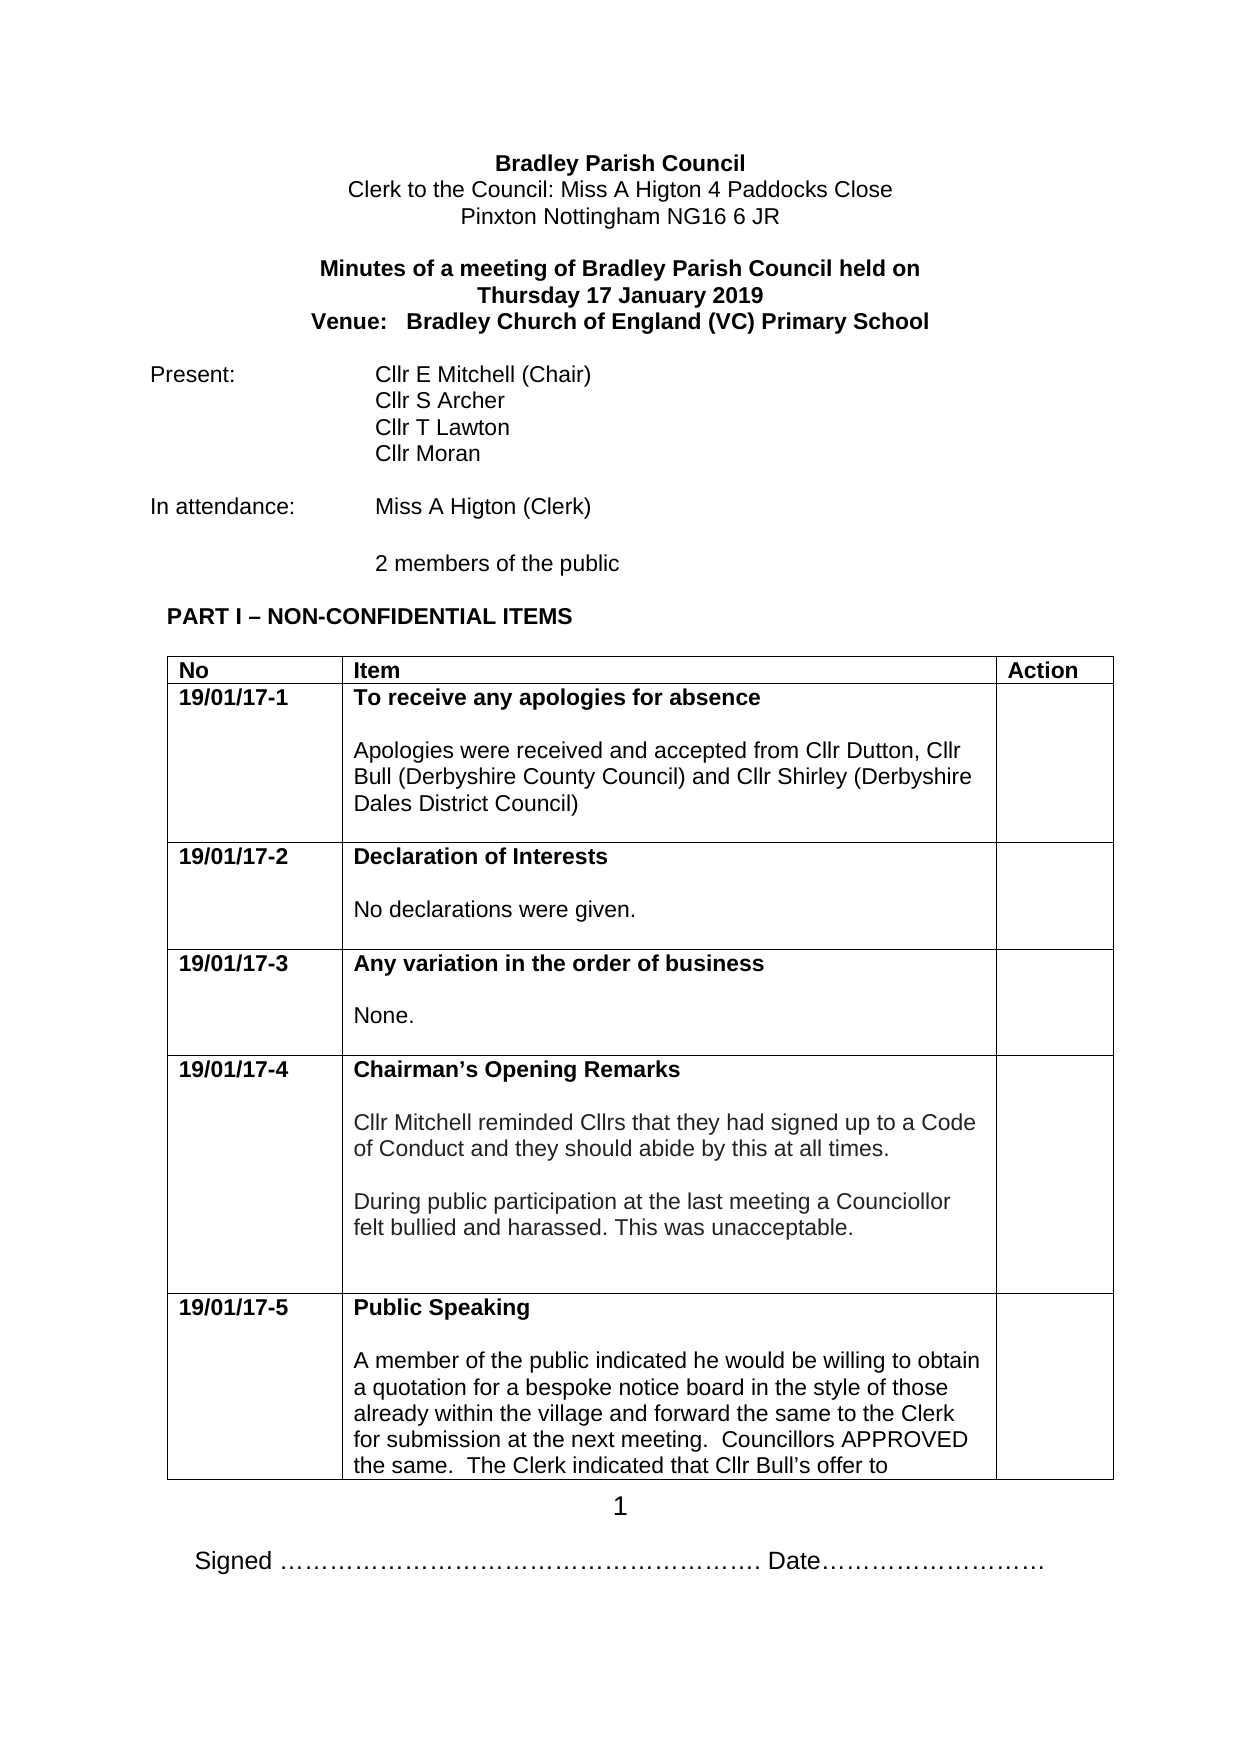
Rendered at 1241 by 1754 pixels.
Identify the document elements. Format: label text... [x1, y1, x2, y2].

text Clerk to the Council: Miss A Higton 4 Paddocks Close [150, 176, 1090, 203]
text PART I – NON-CONFIDENTIAL ITEMS [167, 603, 1090, 629]
table_cell [997, 1294, 1113, 1479]
text Thursday 17 January 2019 [150, 282, 1090, 308]
table_cell [997, 684, 1113, 842]
table_header Item [343, 657, 996, 683]
table_cell 19/01/17-1 [168, 684, 342, 842]
table_cell 19/01/17-2 [168, 843, 342, 949]
text Venue: Bradley Church of England (VC) Primary School [150, 308, 1090, 334]
text Minutes of a meeting of Bradley Parish Council held on [150, 255, 1090, 282]
text 2 members of the public [150, 550, 1090, 577]
text Pinxton Nottingham NG16 6 JR [150, 203, 1090, 229]
table_cell [997, 843, 1113, 949]
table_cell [343, 1294, 996, 1479]
table_cell To receive any apologies for absence Apologies were received and accepted from Cllr Dutton, Cllr Bull (Derbyshire County Council) and Cllr Shirley (Derbyshire Dales District Council) [343, 684, 996, 842]
text Cllr S Archer [225, 387, 1090, 413]
table_cell 19/01/17-4 [168, 1056, 342, 1293]
table_cell Chairman’s Opening Remarks Cllr Mitchell reminded Cllrs that they had signed up to a Code of Conduct and they should abide by this at all times. During public participation at the last meeting a Counciollor felt bullied and harassed. This was unacceptable. [343, 1056, 996, 1293]
table_cell 19/01/17-5 [168, 1294, 342, 1479]
text In attendance: Miss A Higton (Clerk) [150, 493, 1090, 519]
table_cell Declaration of Interests No declarations were given. [343, 843, 996, 949]
text Cllr T Lawton [225, 413, 1090, 440]
table_header Action [997, 657, 1113, 683]
text Cllr Moran [150, 440, 1090, 466]
table_header No [168, 657, 342, 683]
text Bradley Parish Council [150, 150, 1090, 176]
text Present: Cllr E Mitchell (Chair) [150, 361, 1090, 387]
table_cell [997, 950, 1113, 1055]
table_cell 19/01/17-3 [168, 950, 342, 1055]
table_cell [997, 1056, 1113, 1293]
table_cell Any variation in the order of business None. [343, 950, 996, 1055]
